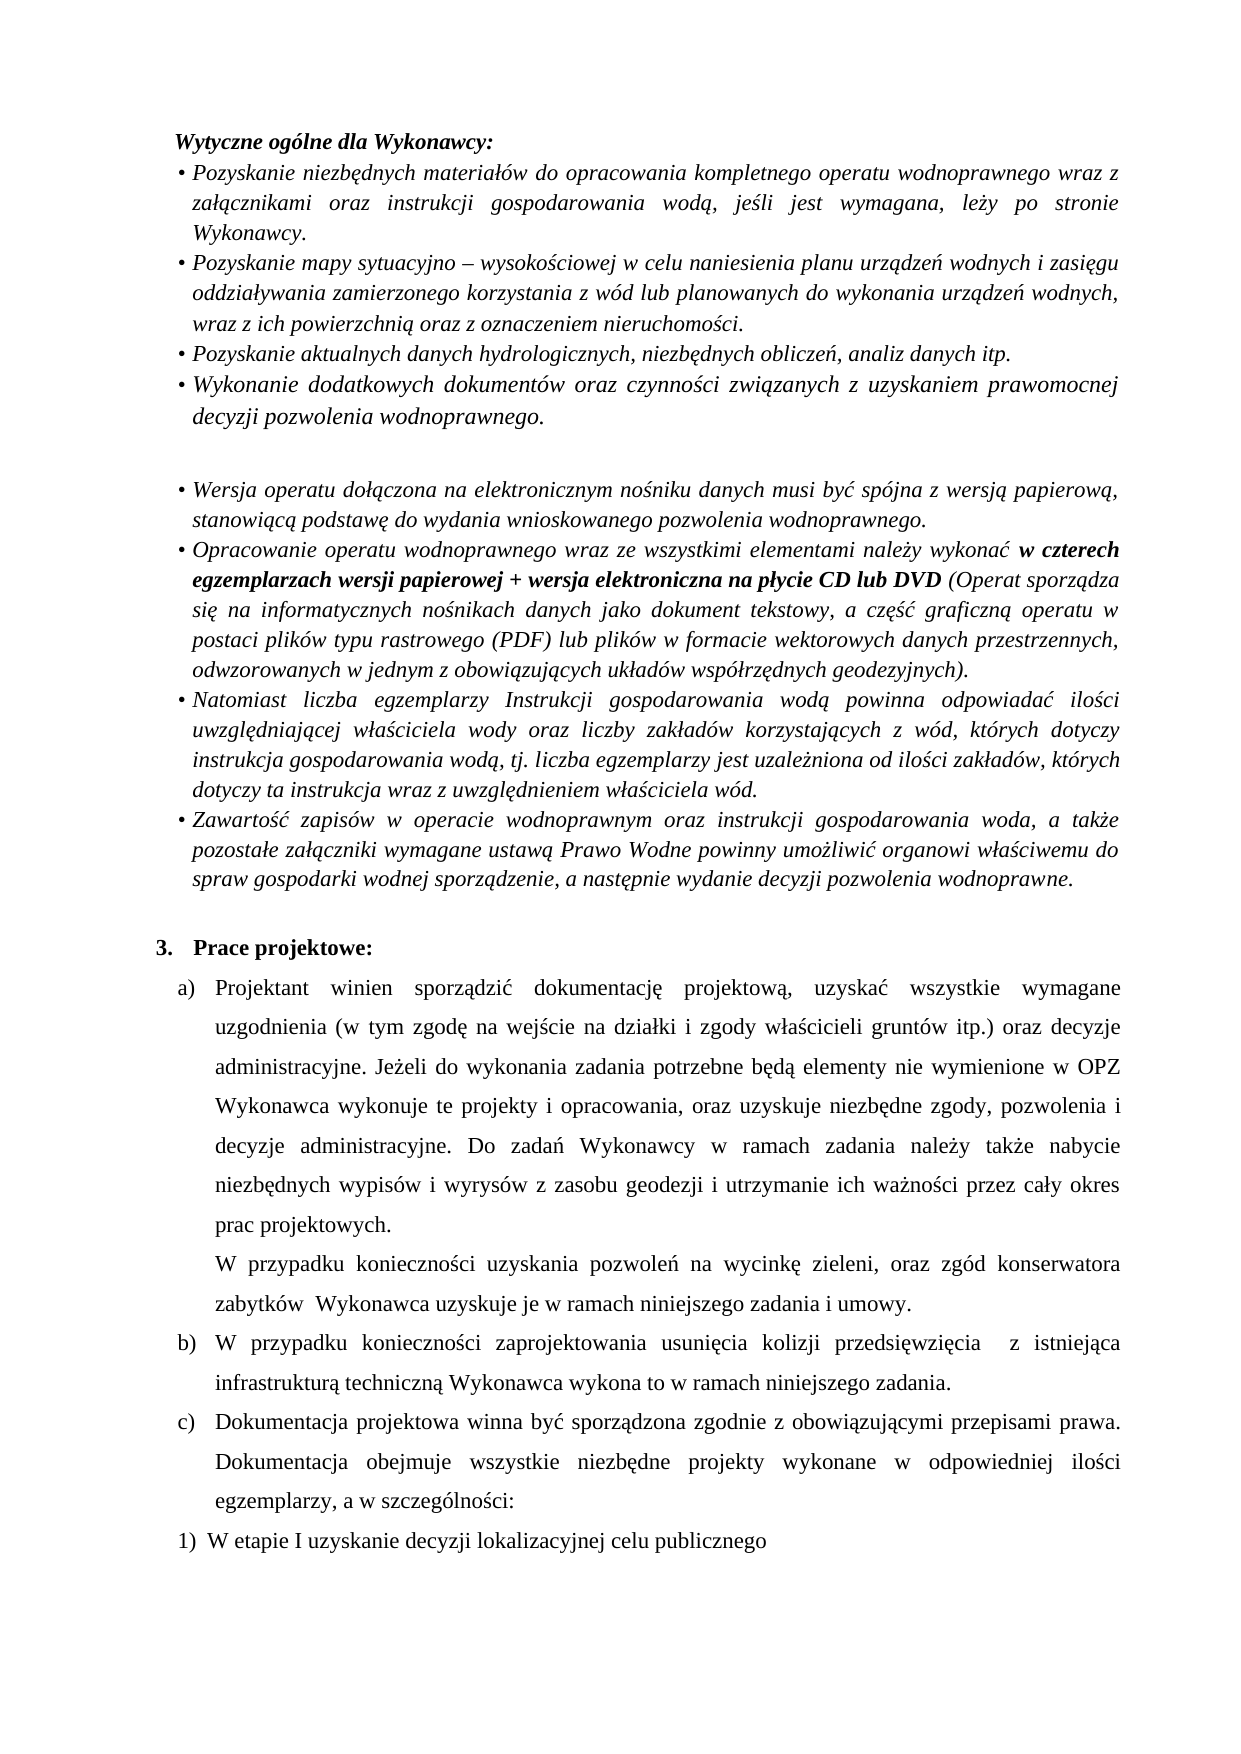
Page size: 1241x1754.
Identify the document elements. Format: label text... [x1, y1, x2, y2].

list Prace projektowe: [156, 934, 1122, 961]
list Wykonanie dodatkowych dokumentów oraz czynności związanych z uzyskaniem prawomocnej decyzji pozwolenia wodnoprawnego. [177, 370, 1122, 429]
list W przypadku konieczności uzyskania pozwoleń na wycinkę zieleni, oraz zgód konserwatora zabytków Wykonawca uzyskuje je w ramach niniejszego zadania i umowy. [215, 1250, 1122, 1316]
list Pozyskanie niezbędnych materiałów do opracowania kompletnego operatu wodnoprawnego wraz z załącznikami oraz instrukcji gospodarowania wodą, jeśli jest wymagana, leży po stronie Wykonawcy. [177, 159, 1122, 245]
list W przypadku konieczności zaprojektowania usunięcia kolizji przedsięwzięcia z istniejąca infrastrukturą techniczną Wykonawca wykona to w ramach niniejszego zadania. [177, 1329, 1122, 1395]
list Opracowanie operatu wodnoprawnego wraz ze wszystkimi elementami należy wykonać w czterech egzemplarzach wersji papierowej + wersja elektroniczna na płycie CD lub DVD (Operat sporządza się na informatycznych nośnikach danych jako dokument tekstowy, a część graficzną operatu w postaci plików typu rastrowego (PDF) lub plików w formacie wektorowych danych przestrzennych, odwzorowanych w jednym z obowiązujących układów współrzędnych geodezyjnych). [177, 537, 1122, 683]
list Pozyskanie aktualnych danych hydrologicznych, niezbędnych obliczeń, analiz danych itp. [177, 340, 1122, 366]
list Pozyskanie mapy sytuacyjno – wysokościowej w celu naniesienia planu urządzeń wodnych i zasięgu oddziaływania zamierzonego korzystania z wód lub planowanych do wykonania urządzeń wodnych, wraz z ich powierzchnią oraz z oznaczeniem nieruchomości. [177, 249, 1122, 336]
list W etapie I uzyskanie decyzji lokalizacyjnej celu publicznego [177, 1527, 1122, 1553]
list Natomiast liczba egzemplarzy Instrukcji gospodarowania wodą powinna odpowiadać ilości uwzględniającej właściciela wody oraz liczby zakładów korzystających z wód, których dotyczy instrukcja gospodarowania wodą, tj. liczba egzemplarzy jest uzależniona od ilości zakładów, których dotyczy ta instrukcja wraz z uwzględnieniem właściciela wód. [177, 687, 1123, 803]
list Projektant winien sporządzić dokumentację projektową, uzyskać wszystkie wymagane uzgodnienia (w tym zgodę na wejście na działki i zgody właścicieli gruntów itp.) oraz decyzje administracyjne. Jeżeli do wykonania zadania potrzebne będą elementy nie wymienione w OPZ Wykonawca wykonuje te projekty i opracowania, oraz uzyskuje niezbędne zgody, pozwolenia i decyzje administracyjne. Do zadań Wykonawcy w ramach zadania należy także nabycie niezbędnych wypisów i wyrysów z zasobu geodezji i utrzymanie ich ważności przez cały okres prac projektowych. [177, 974, 1122, 1237]
text Wytyczne ogólne dla Wykonawcy: [174, 128, 1122, 155]
list Zawartość zapisów w operacie wodnoprawnym oraz instrukcji gospodarowania woda, a także pozostałe załączniki wymagane ustawą Prawo Wodne powinny umożliwić organowi właściwemu do spraw gospodarki wodnej sporządzenie, a następnie wydanie decyzji pozwolenia wodnoprawne. [177, 807, 1122, 892]
list Dokumentacja projektowa winna być sporządzona zgodnie z obowiązującymi przepisami prawa. Dokumentacja obejmuje wszystkie niezbędne projekty wykonane w odpowiedniej ilości egzemplarzy, a w szczególności: [177, 1408, 1122, 1513]
list Wersja operatu dołączona na elektronicznym nośniku danych musi być spójna z wersją papierową, stanowiącą podstawę do wydania wnioskowanego pozwolenia wodnoprawnego. [177, 476, 1122, 533]
